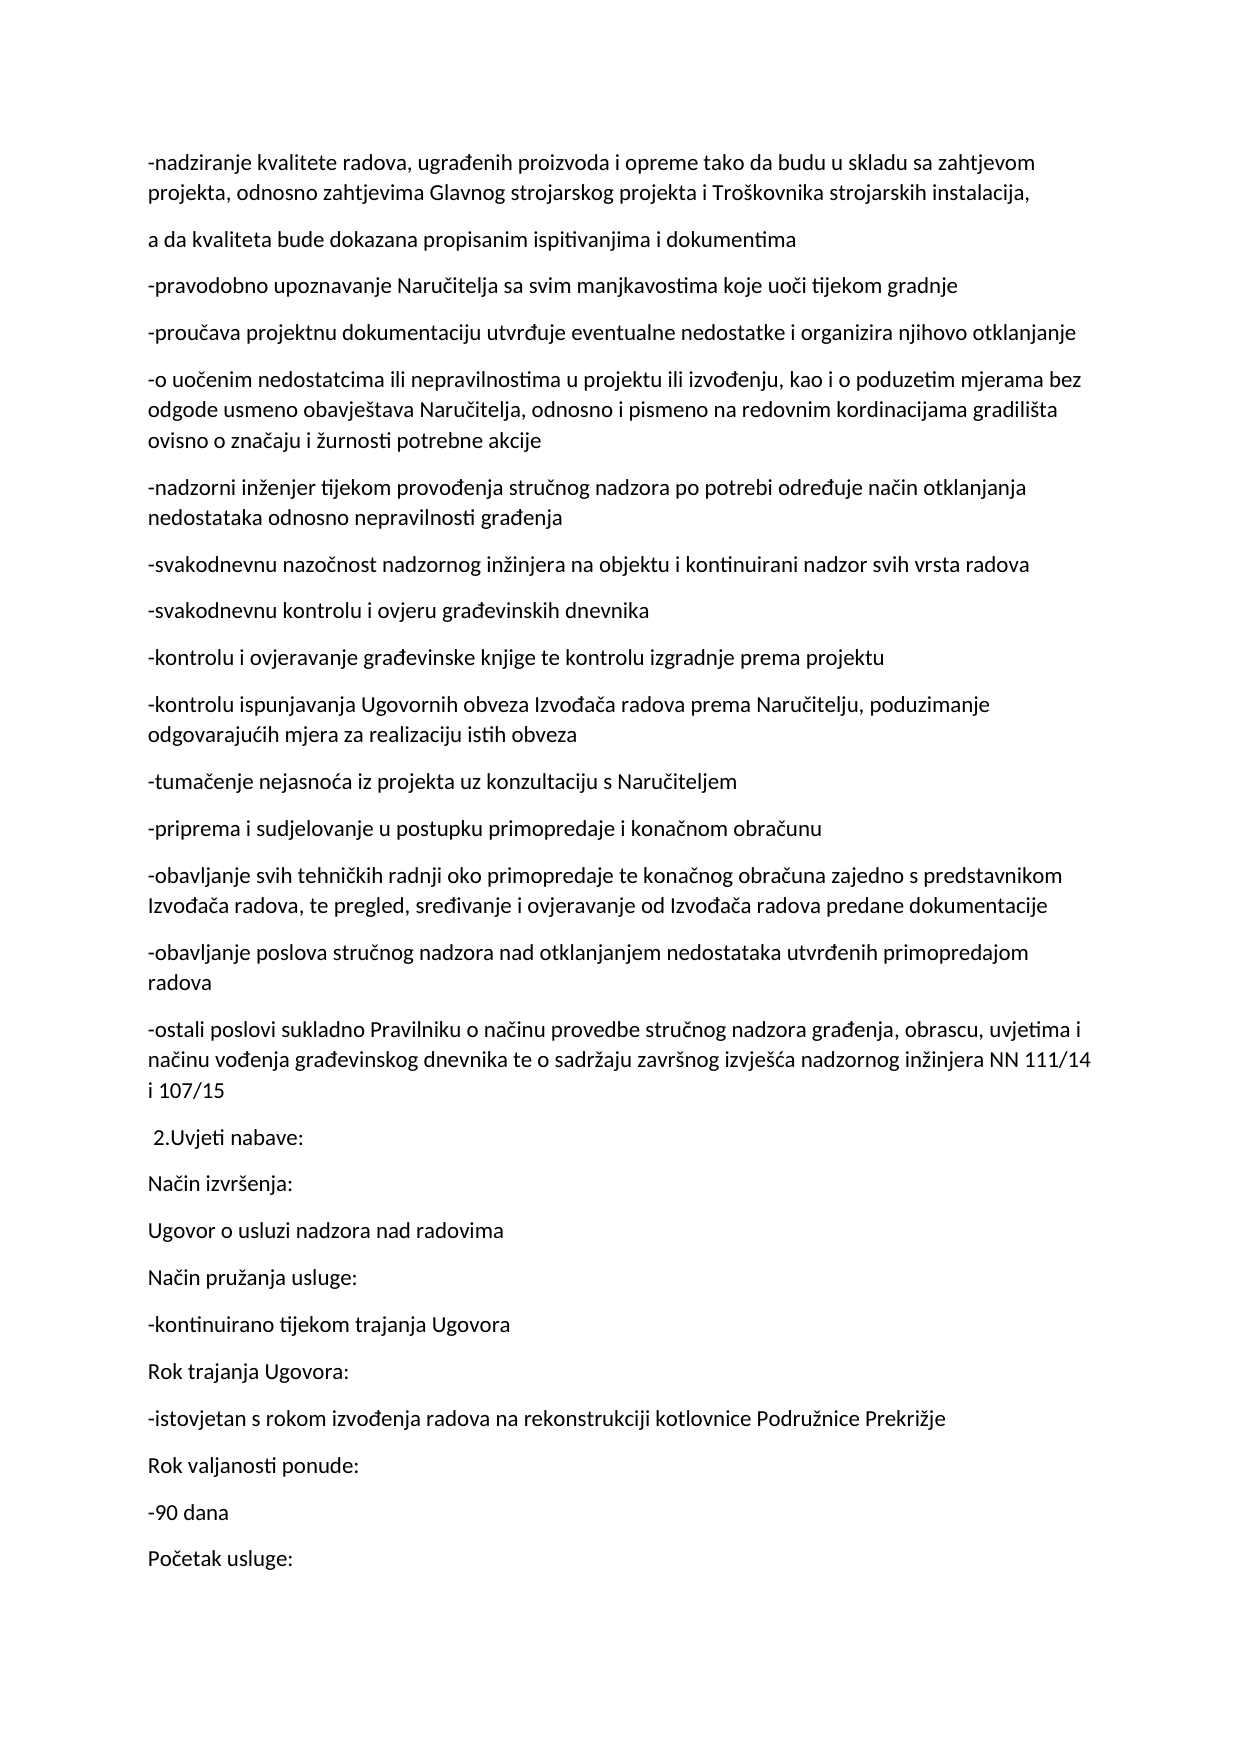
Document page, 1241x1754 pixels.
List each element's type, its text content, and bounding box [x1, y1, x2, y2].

text -obavljanje poslova stručnog nadzora nad otklanjanjem nedostataka utvrđenih primopredajom radova [148, 938, 1093, 996]
text -pravodobno upoznavanje Naručitelja sa svim manjkavostima koje uoči tijekom gradnje [148, 272, 1093, 299]
text -proučava projektnu dokumentaciju utvrđuje eventualne nedostatke i organizira njihovo otklanjanje [148, 318, 1093, 346]
text 2.Uvjeti nabave: [148, 1123, 1093, 1151]
text -90 dana [148, 1498, 1093, 1526]
text Način pružanja usluge: [148, 1263, 1093, 1291]
text Rok valjanosti ponude: [148, 1451, 1093, 1479]
text -tumačenje nejasnoća iz projekta uz konzultaciju s Naručiteljem [148, 767, 1093, 795]
text -nadziranje kvalitete radova, ugrađenih proizvoda i opreme tako da budu u skladu sa zahtjevom projekta, odnosno zahtjevima Glavnog strojarskog projekta i Troškovnika strojarskih instalacija, [148, 148, 1093, 206]
text Početak usluge: [148, 1544, 1093, 1572]
text -nadzorni inženjer tijekom provođenja stručnog nadzora po potrebi određuje način otklanjanja nedostataka odnosno nepravilnosti građenja [148, 473, 1093, 531]
text -svakodnevnu kontrolu i ovjeru građevinskih dnevnika [148, 597, 1093, 624]
text -svakodnevnu nazočnost nadzornog inžinjera na objektu i kontinuirani nadzor svih vrsta radova [148, 550, 1093, 578]
text -kontinuirano tijekom trajanja Ugovora [148, 1310, 1093, 1338]
text -priprema i sudjelovanje u postupku primopredaje i konačnom obračunu [148, 814, 1093, 842]
text -o uočenim nedostatcima ili nepravilnostima u projektu ili izvođenju, kao i o poduzetim mjerama bez odgode usmeno obavještava Naručitelja, odnosno i pismeno na redovnim kordinacijama gradilišta ovisno o značaju i žurnosti potrebne akcije [148, 365, 1093, 454]
text -obavljanje svih tehničkih radnji oko primopredaje te konačnog obračuna zajedno s predstavnikom Izvođača radova, te pregled, sređivanje i ovjeravanje od Izvođača radova predane dokumentacije [148, 861, 1093, 919]
text -kontrolu ispunjavanja Ugovornih obveza Izvođača radova prema Naručitelju, poduzimanje odgovarajućih mjera za realizaciju istih obveza [148, 690, 1093, 748]
text Način izvršenja: [148, 1169, 1093, 1197]
text -ostali poslovi sukladno Pravilniku o načinu provedbe stručnog nadzora građenja, obrascu, uvjetima i načinu vođenja građevinskog dnevnika te o sadržaju završnog izvješća nadzornog inžinjera NN 111/14 i 107/15 [148, 1015, 1093, 1104]
text Rok trajanja Ugovora: [148, 1357, 1093, 1385]
text a da kvaliteta bude dokazana propisanim ispitivanjima i dokumentima [148, 225, 1093, 253]
text -kontrolu i ovjeravanje građevinske knjige te kontrolu izgradnje prema projektu [148, 643, 1093, 671]
text Ugovor o usluzi nadzora nad radovima [148, 1216, 1093, 1244]
text -istovjetan s rokom izvođenja radova na rekonstrukciji kotlovnice Podružnice Prekrižje [148, 1404, 1093, 1432]
